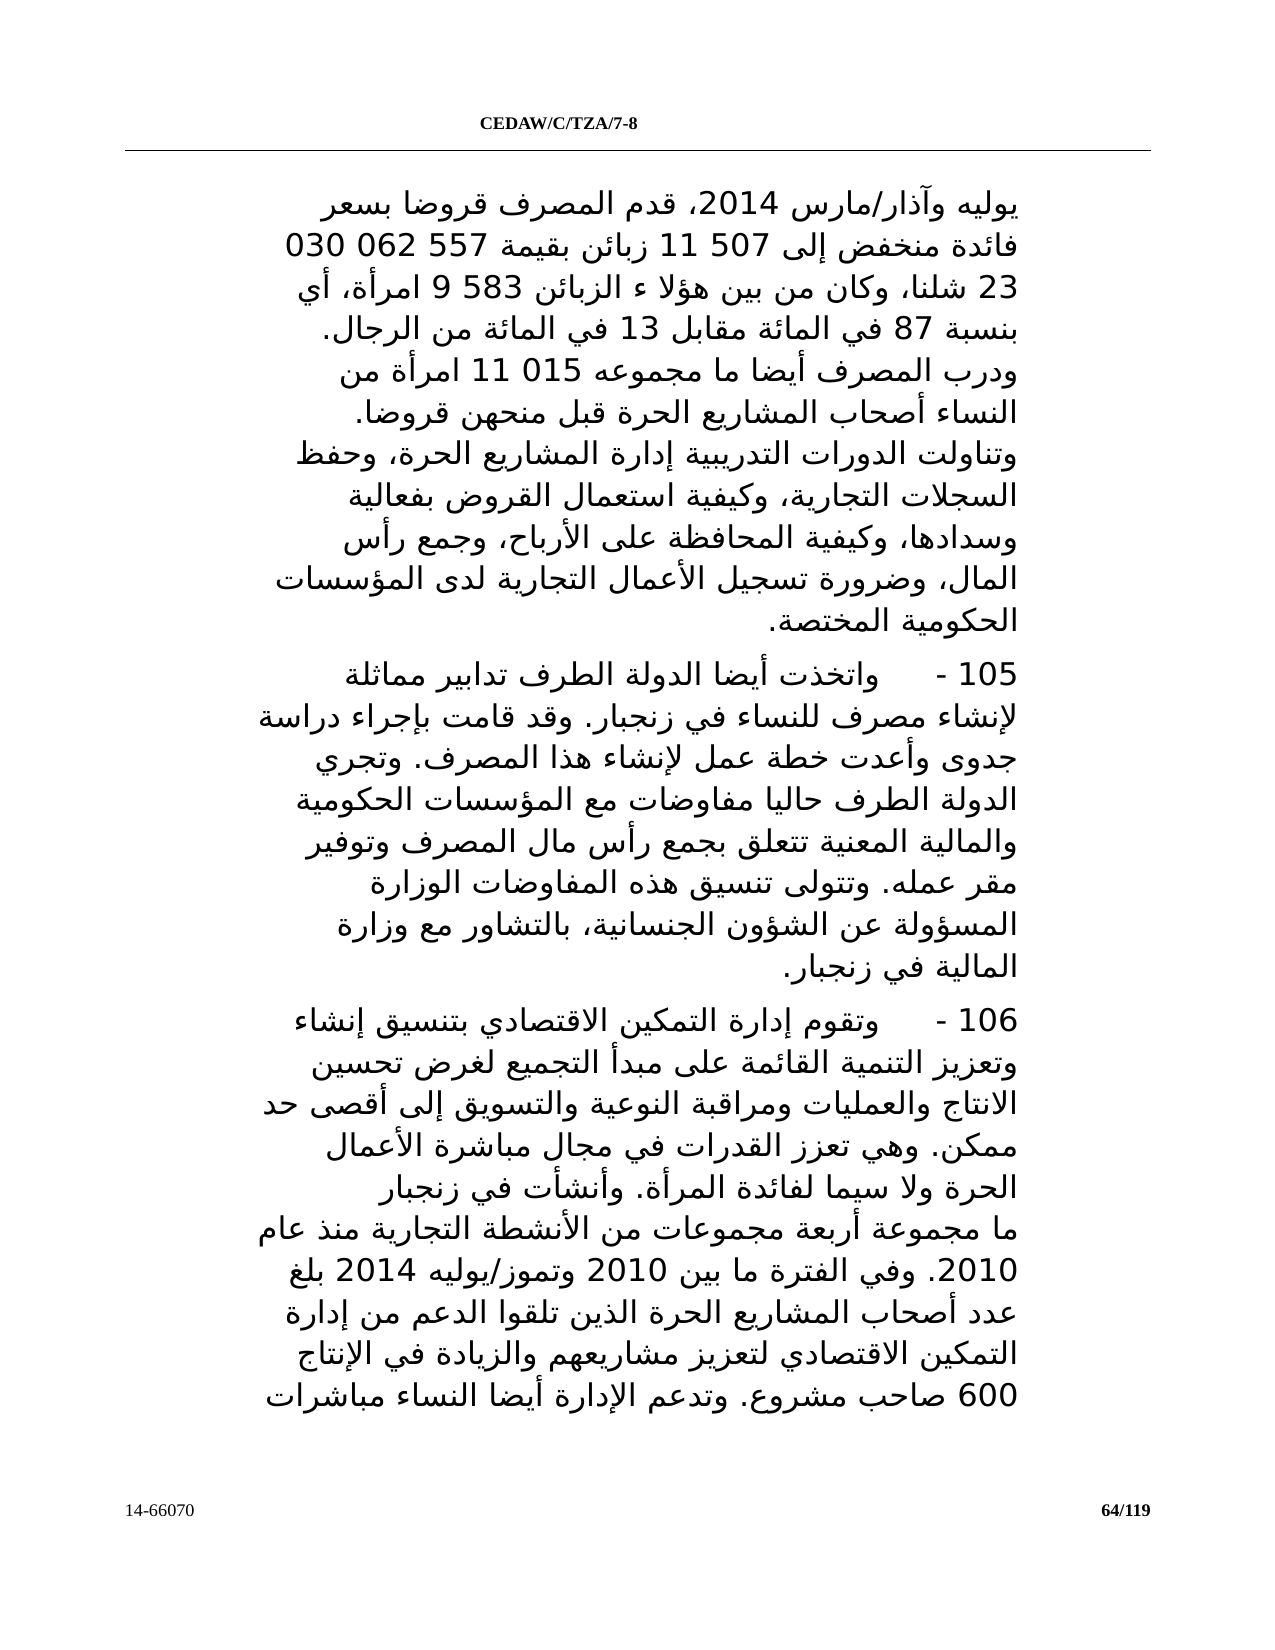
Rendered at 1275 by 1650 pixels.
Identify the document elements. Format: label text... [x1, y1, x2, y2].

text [256, 181, 1019, 640]
text 105 - واتخذت أيضا الدولة الطرف تدابير مماثلة لإنشاء مصرف للنساء في زنجبار. وقد قامت بإجراء دراسة جدوى وأعدت خطة عمل لإنشاء هذا المصرف. وتجري الدولة الطرف حاليا مفاوضات مع المؤسسات الحكومية والمالية المعنية تتعلق بجمع رأس مال المصرف وتوفير مقر عمله. وتتولى تنسيق هذه المفاوضات الوزارة المسؤولة عن الشؤون الجنسانية، بالتشاور مع وزارة المالية في زنجبار. [256, 652, 1019, 986]
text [256, 998, 1019, 1415]
